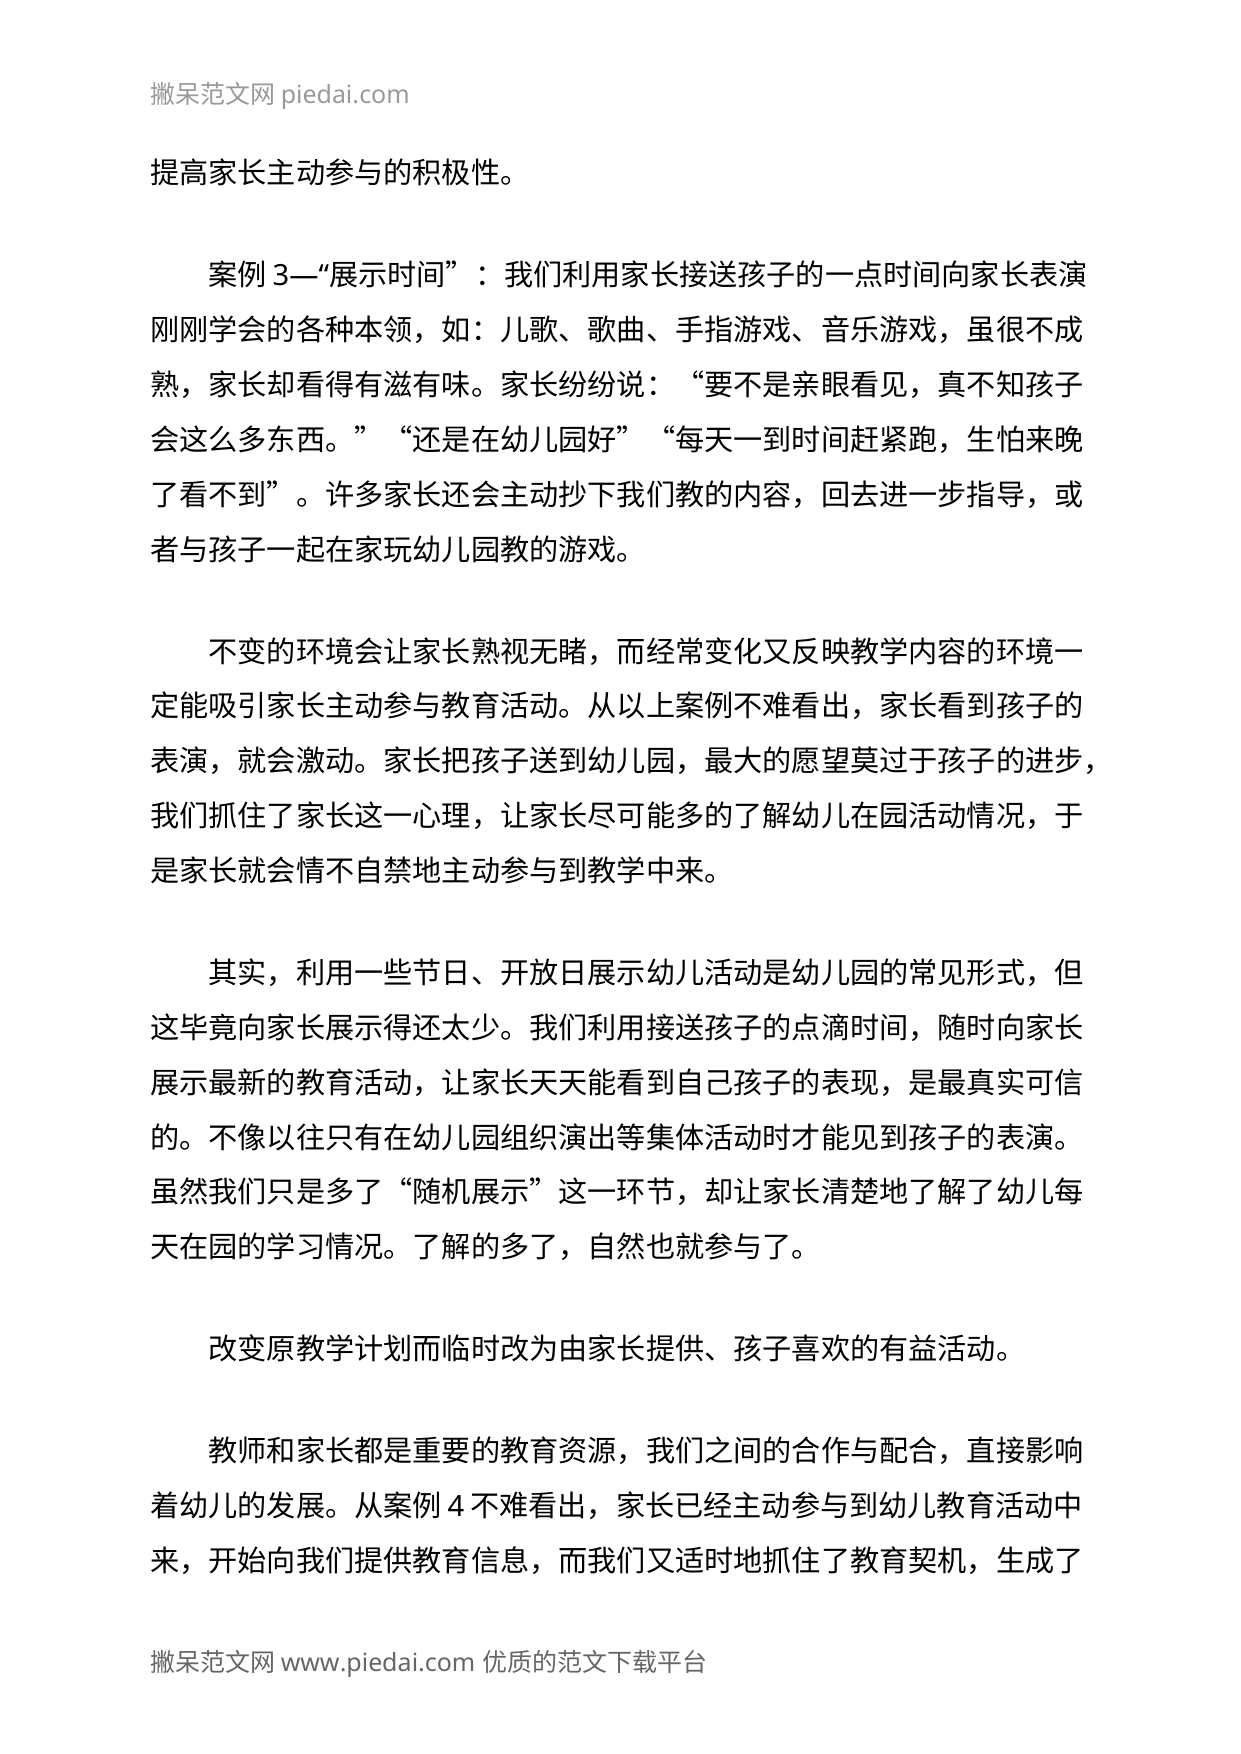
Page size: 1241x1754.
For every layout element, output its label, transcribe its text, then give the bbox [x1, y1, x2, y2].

text 案例3—“展示时间”：我们利用家长接送孩子的一点时间向家长表演刚刚学会的各种本领，如：儿歌、歌曲、手指游戏、音乐游戏，虽很不成熟，家长却看得有滋有味。家长纷纷说：“要不是亲眼看见，真不知孩子会这么多东西。”“还是在幼儿园好”“每天一到时间赶紧跑，生怕来晚了看不到”。许多家长还会主动抄下我们教的内容，回去进一步指导，或者与孩子一起在家玩幼儿园教的游戏。 [150, 252, 1090, 569]
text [150, 150, 1090, 192]
text 不变的环境会让家长熟视无睹，而经常变化又反映教学内容的环境一定能吸引家长主动参与教育活动。从以上案例不难看出，家长看到孩子的表演，就会激动。家长把孩子送到幼儿园，最大的愿望莫过于孩子的进步，我们抓住了家长这一心理，让家长尽可能多的了解幼儿在园活动情况，于是家长就会情不自禁地主动参与到教学中来。 [150, 628, 1090, 890]
text 改变原教学计划而临时改为由家长提供、孩子喜欢的有益活动。 [150, 1326, 1090, 1368]
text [150, 1427, 1090, 1580]
text 其实，利用一些节日、开放日展示幼儿活动是幼儿园的常见形式，但这毕竟向家长展示得还太少。我们利用接送孩子的点滴时间，随时向家长展示最新的教育活动，让家长天天能看到自己孩子的表现，是最真实可信的。不像以往只有在幼儿园组织演出等集体活动时才能见到孩子的表演。虽然我们只是多了“随机展示”这一环节，却让家长清楚地了解了幼儿每天在园的学习情况。了解的多了，自然也就参与了。 [150, 949, 1090, 1266]
